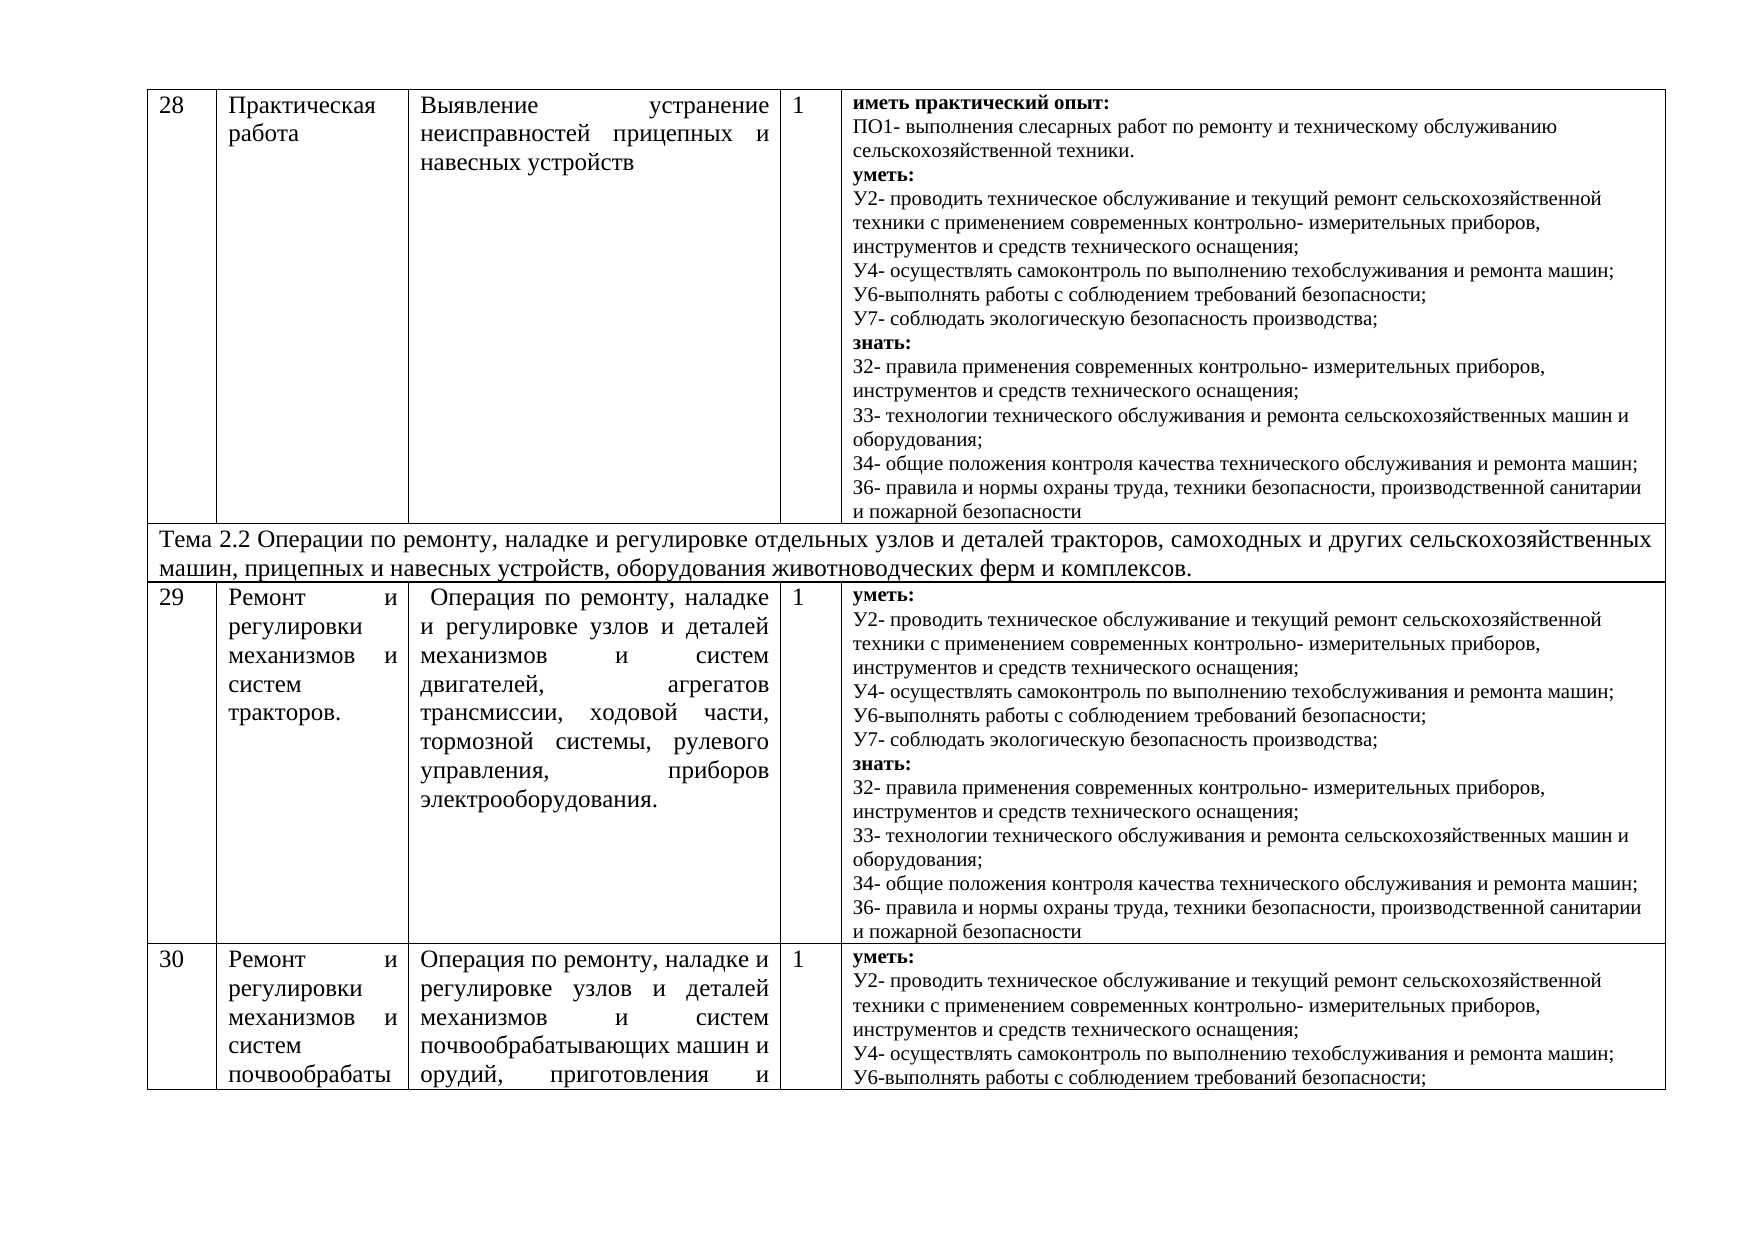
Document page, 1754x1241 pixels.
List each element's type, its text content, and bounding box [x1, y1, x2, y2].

table_cell 28 [148, 90, 216, 523]
table_cell 1 [781, 90, 841, 523]
table_cell Ремонт и регулировки механизмов и систем тракторов. [217, 583, 408, 943]
table_cell 29 [148, 583, 216, 943]
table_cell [409, 944, 780, 1089]
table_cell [842, 944, 1665, 1089]
table_cell Тема 2.2 Операции по ремонту, наладке и регулировке отдельных узлов и деталей тракторов, самоходных и других сельскохозяйственных машин, прицепных и навесных устройств, оборудования животноводческих ферм и комплексов. [148, 524, 1665, 581]
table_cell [842, 90, 1665, 523]
table_cell 1 [781, 944, 841, 1089]
table_cell Практическая работа [217, 90, 408, 523]
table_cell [217, 944, 408, 1089]
table_cell Операция по ремонту, наладке и регулировке узлов и деталей механизмов и систем двигателей, агрегатов трансмиссии, ходовой части, тормозной системы, рулевого управления, приборов электрооборудования. [409, 583, 780, 943]
table_cell 30 [148, 944, 216, 1089]
table_cell Выявление устранение неисправностей прицепных и навесных устройств [409, 90, 780, 523]
table_cell 1 [781, 583, 841, 943]
